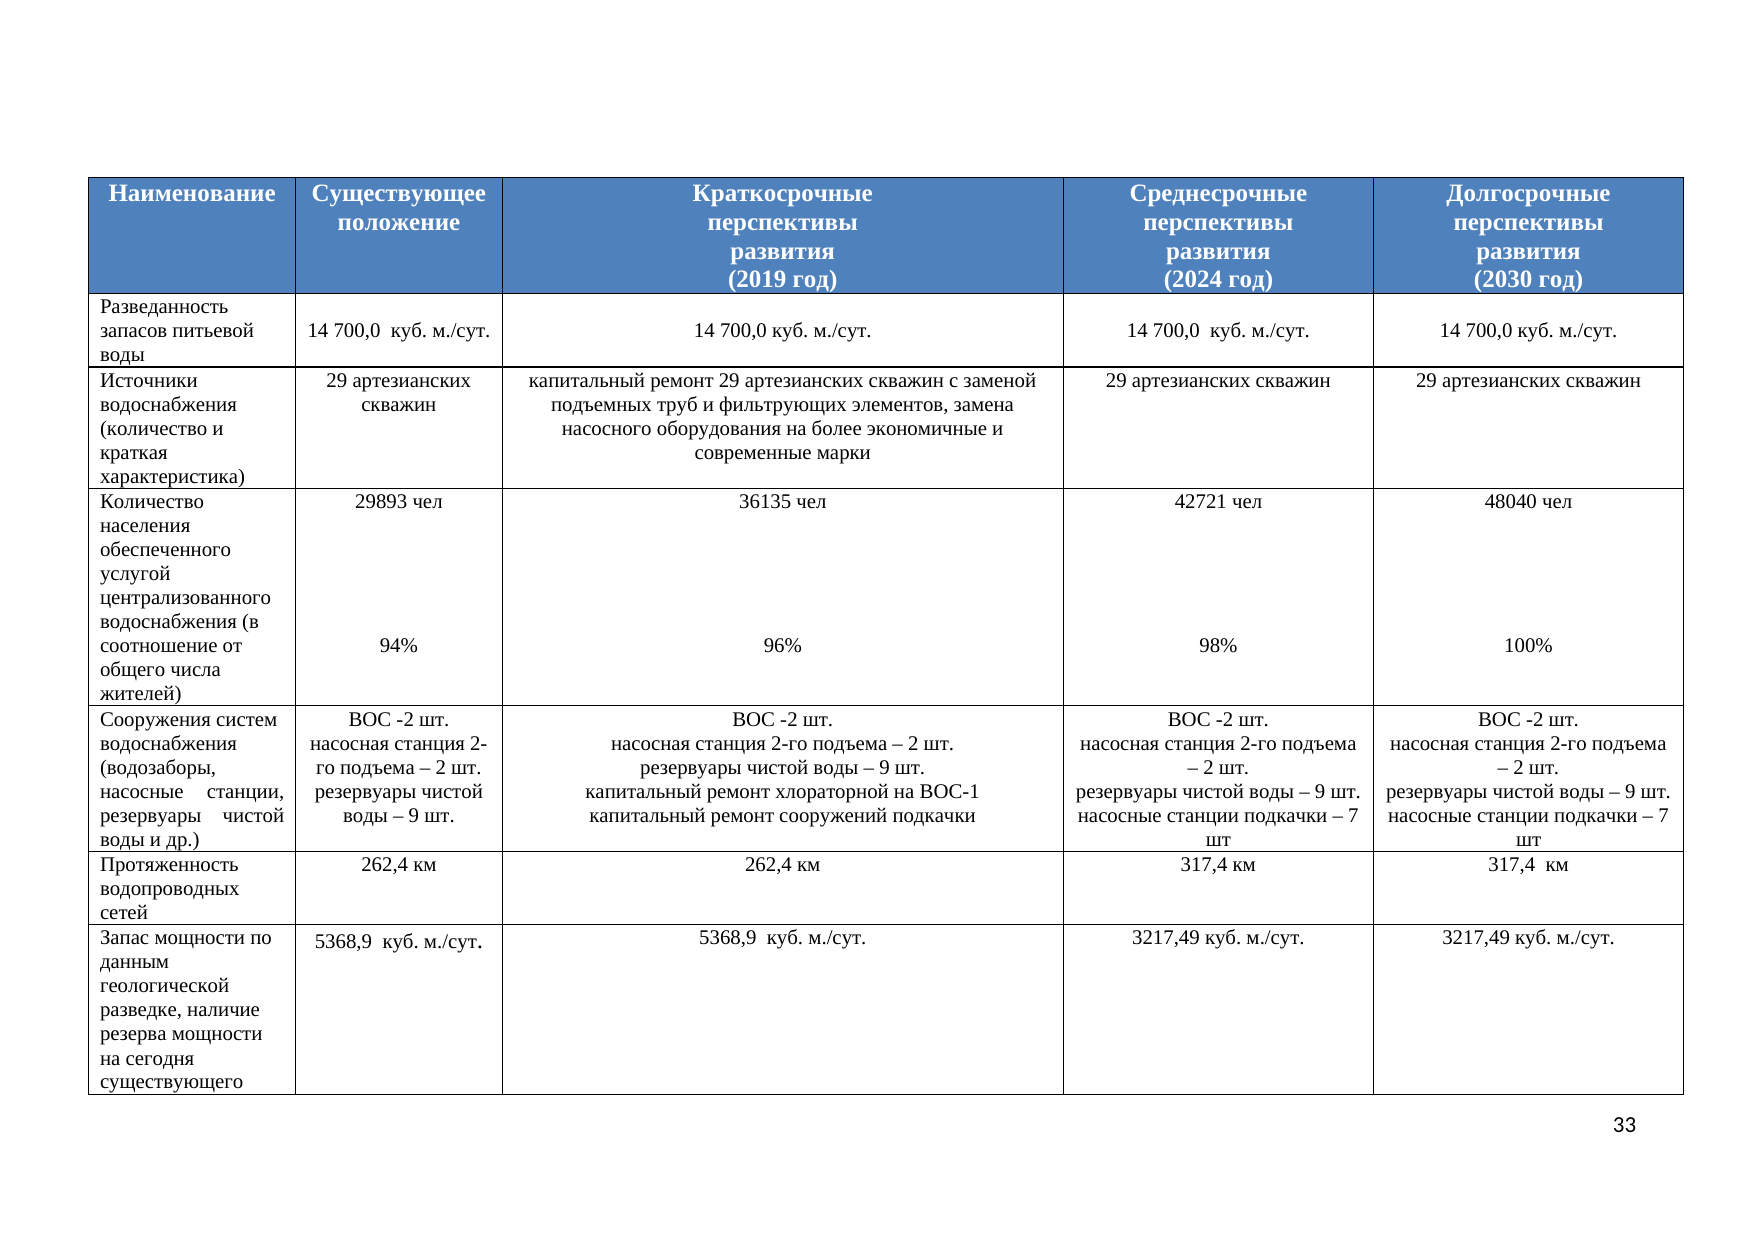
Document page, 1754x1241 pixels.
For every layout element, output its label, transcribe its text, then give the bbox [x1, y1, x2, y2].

table_cell 317,4 км [1374, 852, 1683, 924]
table_cell 14 700,0 куб. м./сут. [1064, 294, 1373, 366]
table_header Среднесрочные перспективы развития (2024 год) [1064, 178, 1373, 293]
table_cell 262,4 км [296, 852, 502, 924]
table_cell 29893 чел 94% [296, 489, 502, 705]
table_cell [1374, 925, 1683, 1093]
table_cell Количество населения обеспеченного услугой централизованного водоснабжения (в соотношение от общего числа жителей) [89, 489, 295, 705]
table_cell 48040 чел 100% [1374, 489, 1683, 705]
table_cell 262,4 км [503, 852, 1063, 924]
table_cell ВОС -2 шт. насосная станция 2-го подъема – 2 шт. резервуары чистой воды – 9 шт. насосные станции подкачки – 7 шт [1064, 706, 1373, 851]
table_cell 29 артезианских скважин [1064, 368, 1373, 488]
table_cell ВОС -2 шт. насосная станция 2-го подъема – 2 шт. резервуары чистой воды – 9 шт. насосные станции подкачки – 7 шт [1374, 706, 1683, 851]
table_cell Протяженность водопроводных сетей [89, 852, 295, 924]
table_cell 5368,9 куб. м./сут. [503, 925, 1063, 1093]
table_cell 29 артезианских скважин [1374, 368, 1683, 488]
table_cell ВОС -2 шт. насосная станция 2-го подъема – 2 шт. резервуары чистой воды – 9 шт. [296, 706, 502, 851]
table_header Существующее положение [296, 178, 502, 293]
table_cell Источники водоснабжения (количество и краткая характеристика) [89, 368, 295, 488]
table_cell 29 артезианских скважин [296, 368, 502, 488]
table_cell капитальный ремонт 29 артезианских скважин с заменой подъемных труб и фильтрующих элементов, замена насосного оборудования на более экономичные и современные марки [503, 368, 1063, 488]
table_header Долгосрочные перспективы развития (2030 год) [1374, 178, 1683, 293]
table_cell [89, 925, 295, 1093]
table_cell 14 700,0 куб. м./сут. [503, 294, 1063, 366]
table_cell 14 700,0 куб. м./сут. [1374, 294, 1683, 366]
table_cell 5368,9 куб. м./сут. [296, 925, 502, 1093]
table_cell 36135 чел 96% [503, 489, 1063, 705]
table_cell Сооружения систем водоснабжения (водозаборы, насосные станции, резервуары чистой воды и др.) [89, 706, 295, 851]
table_cell 14 700,0 куб. м./сут. [296, 294, 502, 366]
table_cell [1064, 925, 1373, 1093]
table_header Краткосрочные перспективы развития (2019 год) [503, 178, 1063, 293]
table_cell ВОС -2 шт. насосная станция 2-го подъема – 2 шт. резервуары чистой воды – 9 шт. капитальный ремонт хлораторной на ВОС-1 капитальный ремонт сооружений подкачки [503, 706, 1063, 851]
table_cell 42721 чел 98% [1064, 489, 1373, 705]
table_cell 317,4 км [1064, 852, 1373, 924]
table_cell Разведанность запасов питьевой воды [89, 294, 295, 366]
table_header Наименование [89, 178, 295, 293]
